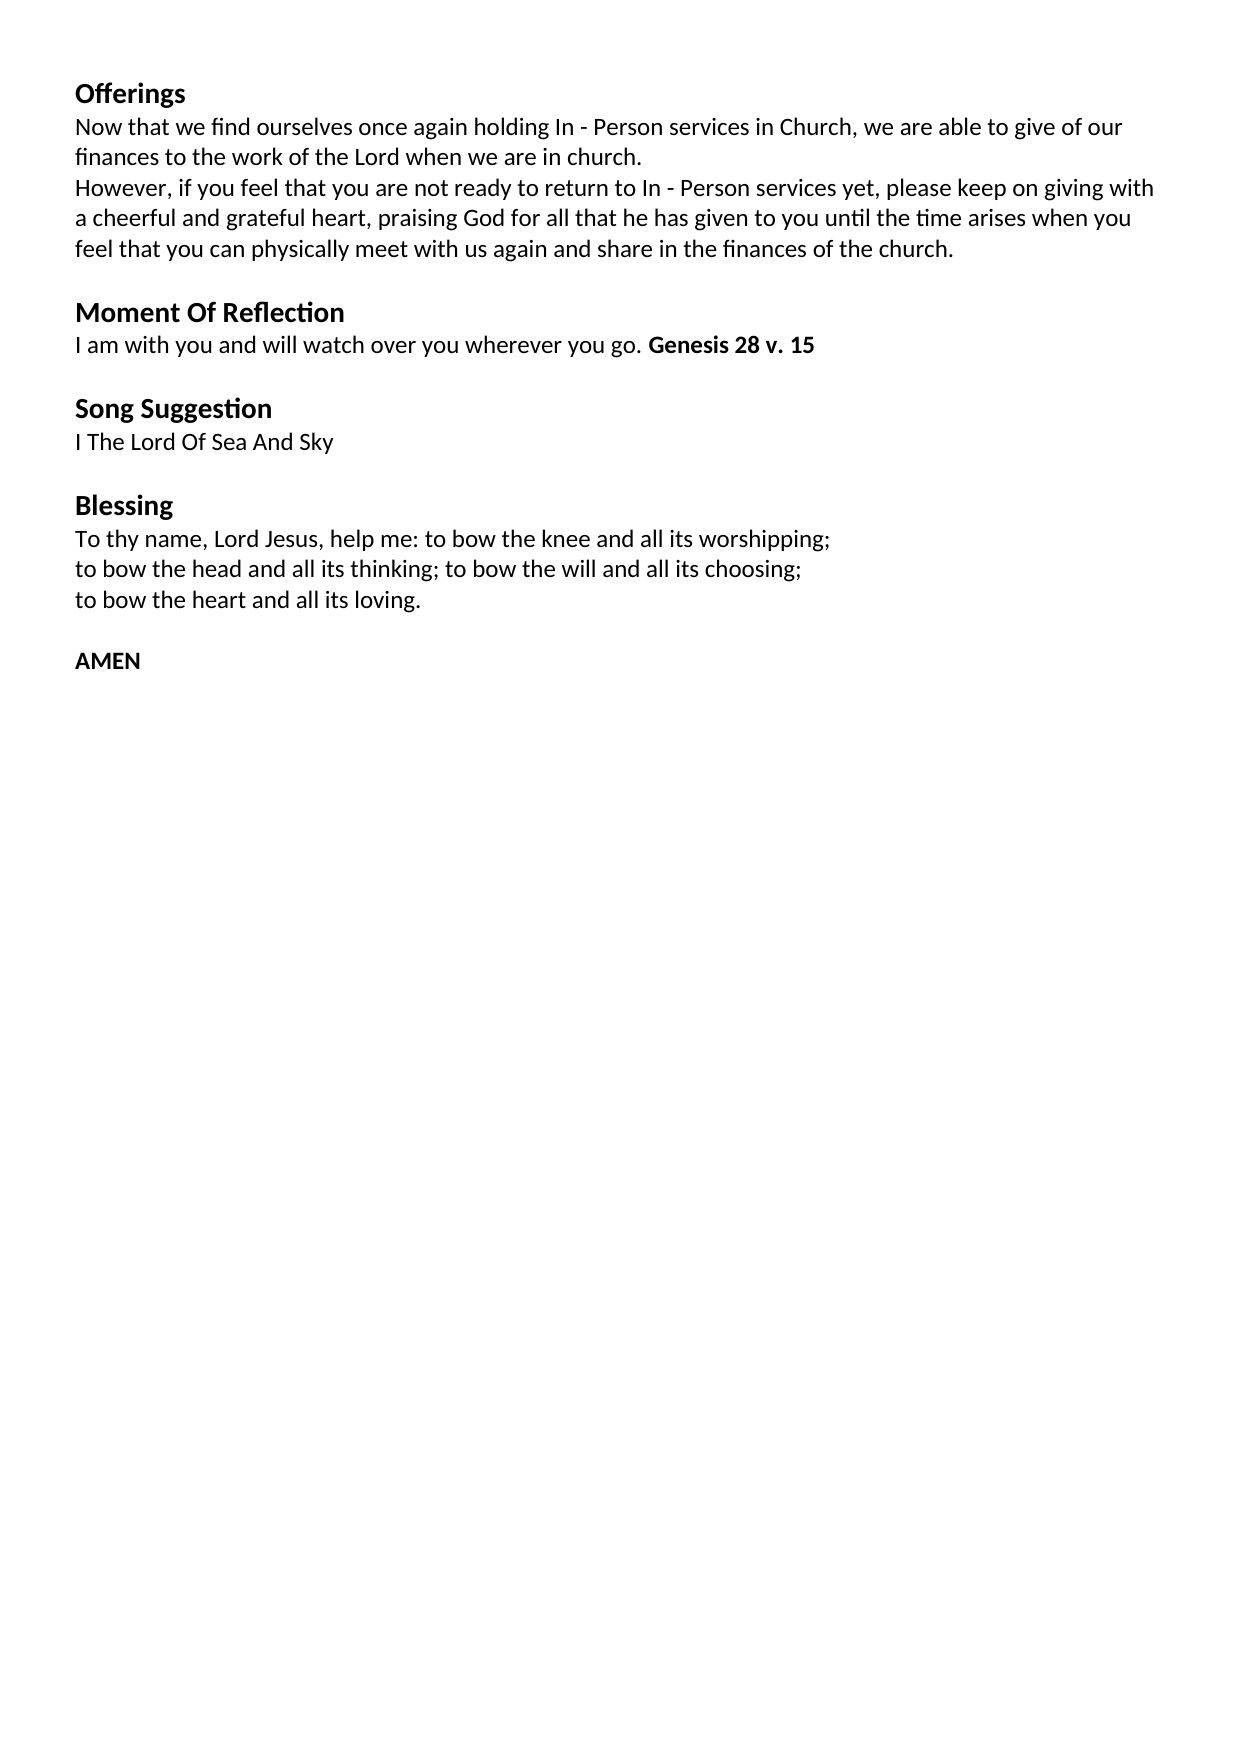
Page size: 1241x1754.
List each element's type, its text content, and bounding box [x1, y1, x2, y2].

text To thy name, Lord Jesus, help me: to bow the knee and all its worshipping; [75, 523, 1165, 553]
text I The Lord Of Sea And Sky [75, 426, 1165, 457]
text Moment Of Reflection [75, 294, 1165, 329]
text to bow the head and all its thinking; to bow the will and all its choosing; [75, 553, 1165, 584]
text Song Suggestion [75, 390, 1165, 426]
text Offerings [75, 75, 1165, 111]
text However, if you feel that you are not ready to return to In - Person services yet, please keep on giving with a cheerful and grateful heart, praising God for all that he has given to you until the time arises when you feel that you can physically meet with us again and share in the finances of the church. [75, 172, 1165, 263]
text I am with you and will watch over you wherever you go. Genesis 28 v. 15 [75, 329, 1165, 360]
text AMEN [75, 645, 1165, 675]
text Blessing [75, 487, 1165, 523]
text Now that we find ourselves once again holding In - Person services in Church, we are able to give of our finances to the work of the Lord when we are in church. [75, 111, 1165, 172]
text to bow the heart and all its loving. [75, 584, 1165, 614]
